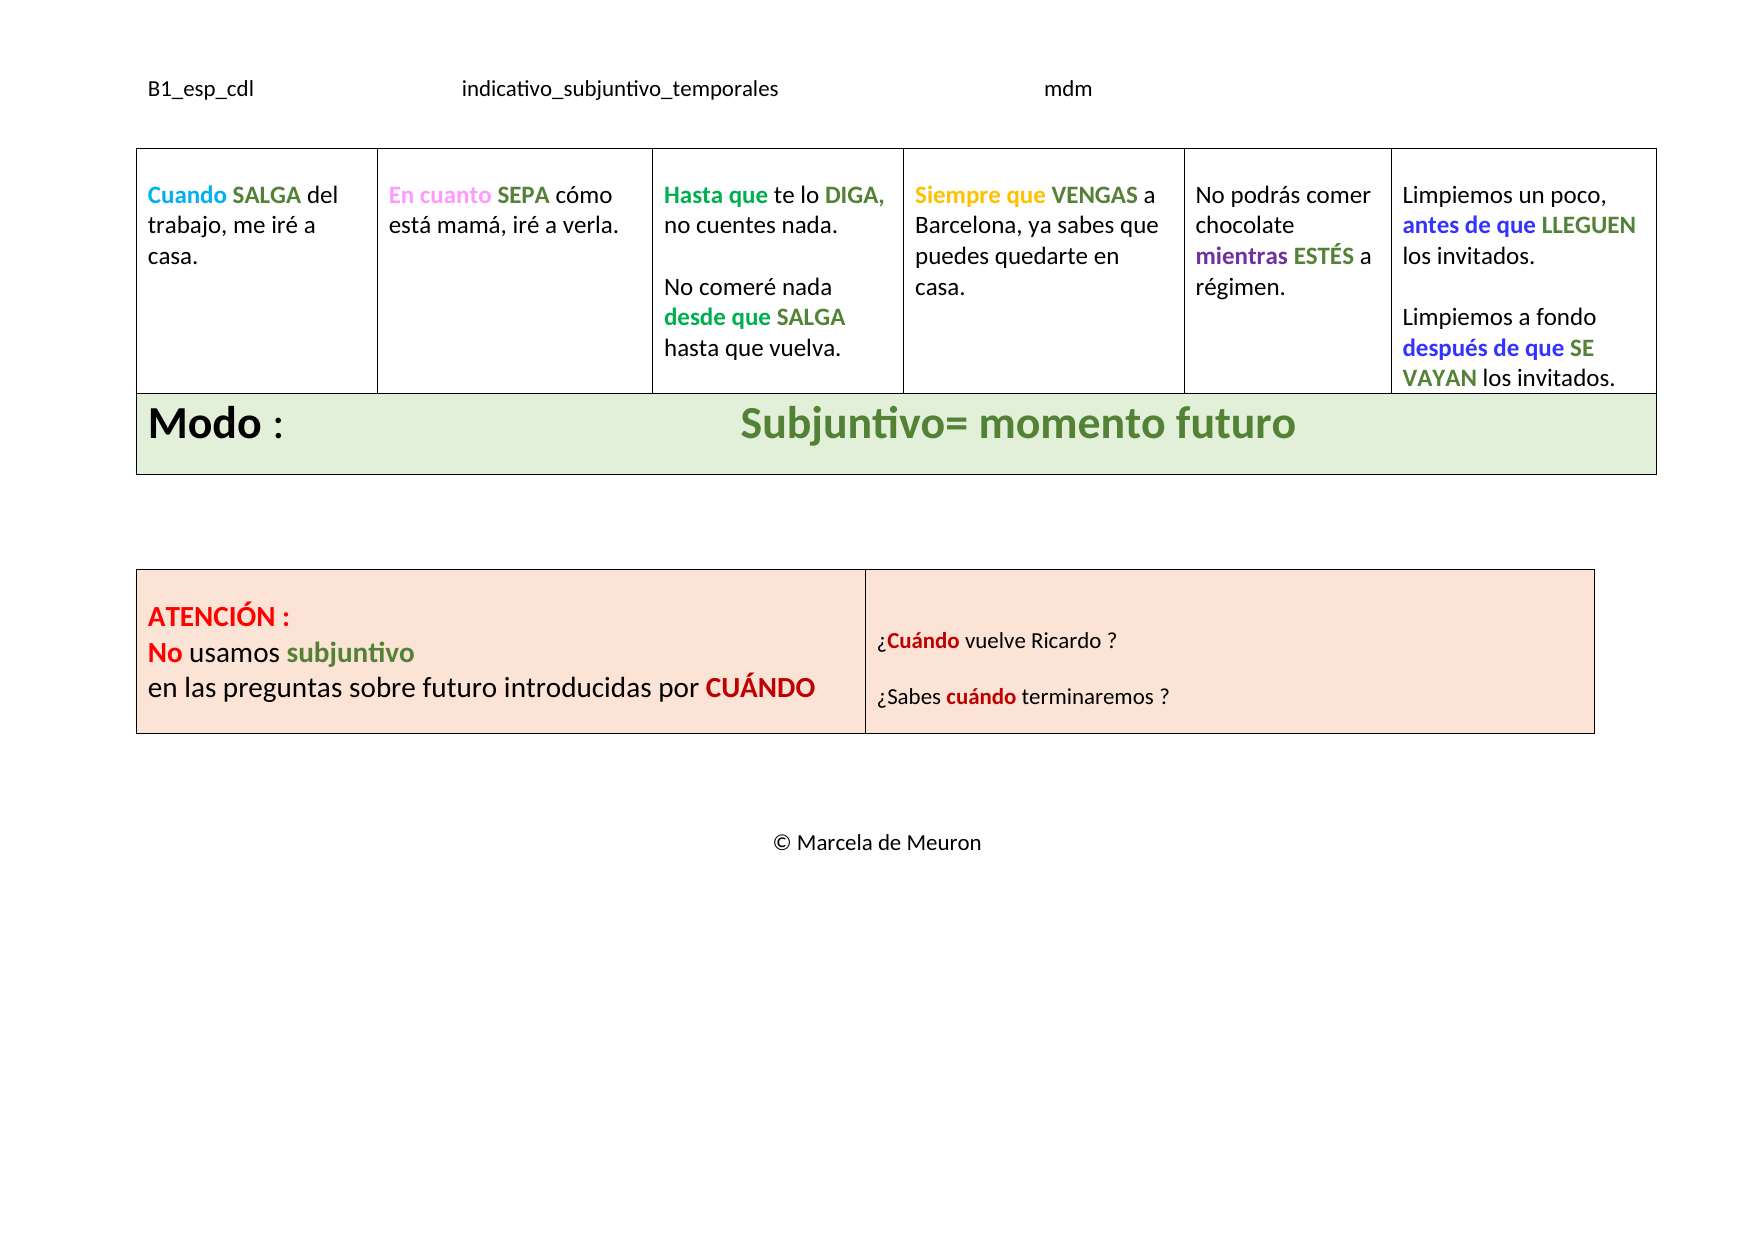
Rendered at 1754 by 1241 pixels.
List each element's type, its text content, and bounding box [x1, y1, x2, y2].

table_cell Modo : Subjuntivo= momento futuro [137, 394, 1656, 474]
text © Marcela de Meuron [148, 828, 1606, 856]
table_header En cuanto SEPA cómo está mamá, iré a verla. [378, 149, 652, 393]
table_header Siempre que VENGAS a Barcelona, ya sabes que puedes quedarte en casa. [904, 149, 1184, 393]
table_header Limpiemos un poco, antes de que LLEGUEN los invitados. Limpiemos a fondo después de que SE VAYAN los invitados. [1392, 149, 1656, 393]
table_header Hasta que te lo DIGA, no cuentes nada. No comeré nada desde que SALGA hasta que vuelva. [653, 149, 903, 393]
table_header No podrás comer chocolate mientras ESTÉS a régimen. [1185, 149, 1391, 393]
table_header ¿Cuándo vuelve Ricardo ? ¿Sabes cuándo terminaremos ? [866, 570, 1594, 733]
table_header ATENCIÓN : No usamos subjuntivo en las preguntas sobre futuro introducidas por CUÁNDO [137, 570, 865, 733]
table_header Cuando SALGA del trabajo, me iré a casa. [137, 149, 377, 393]
